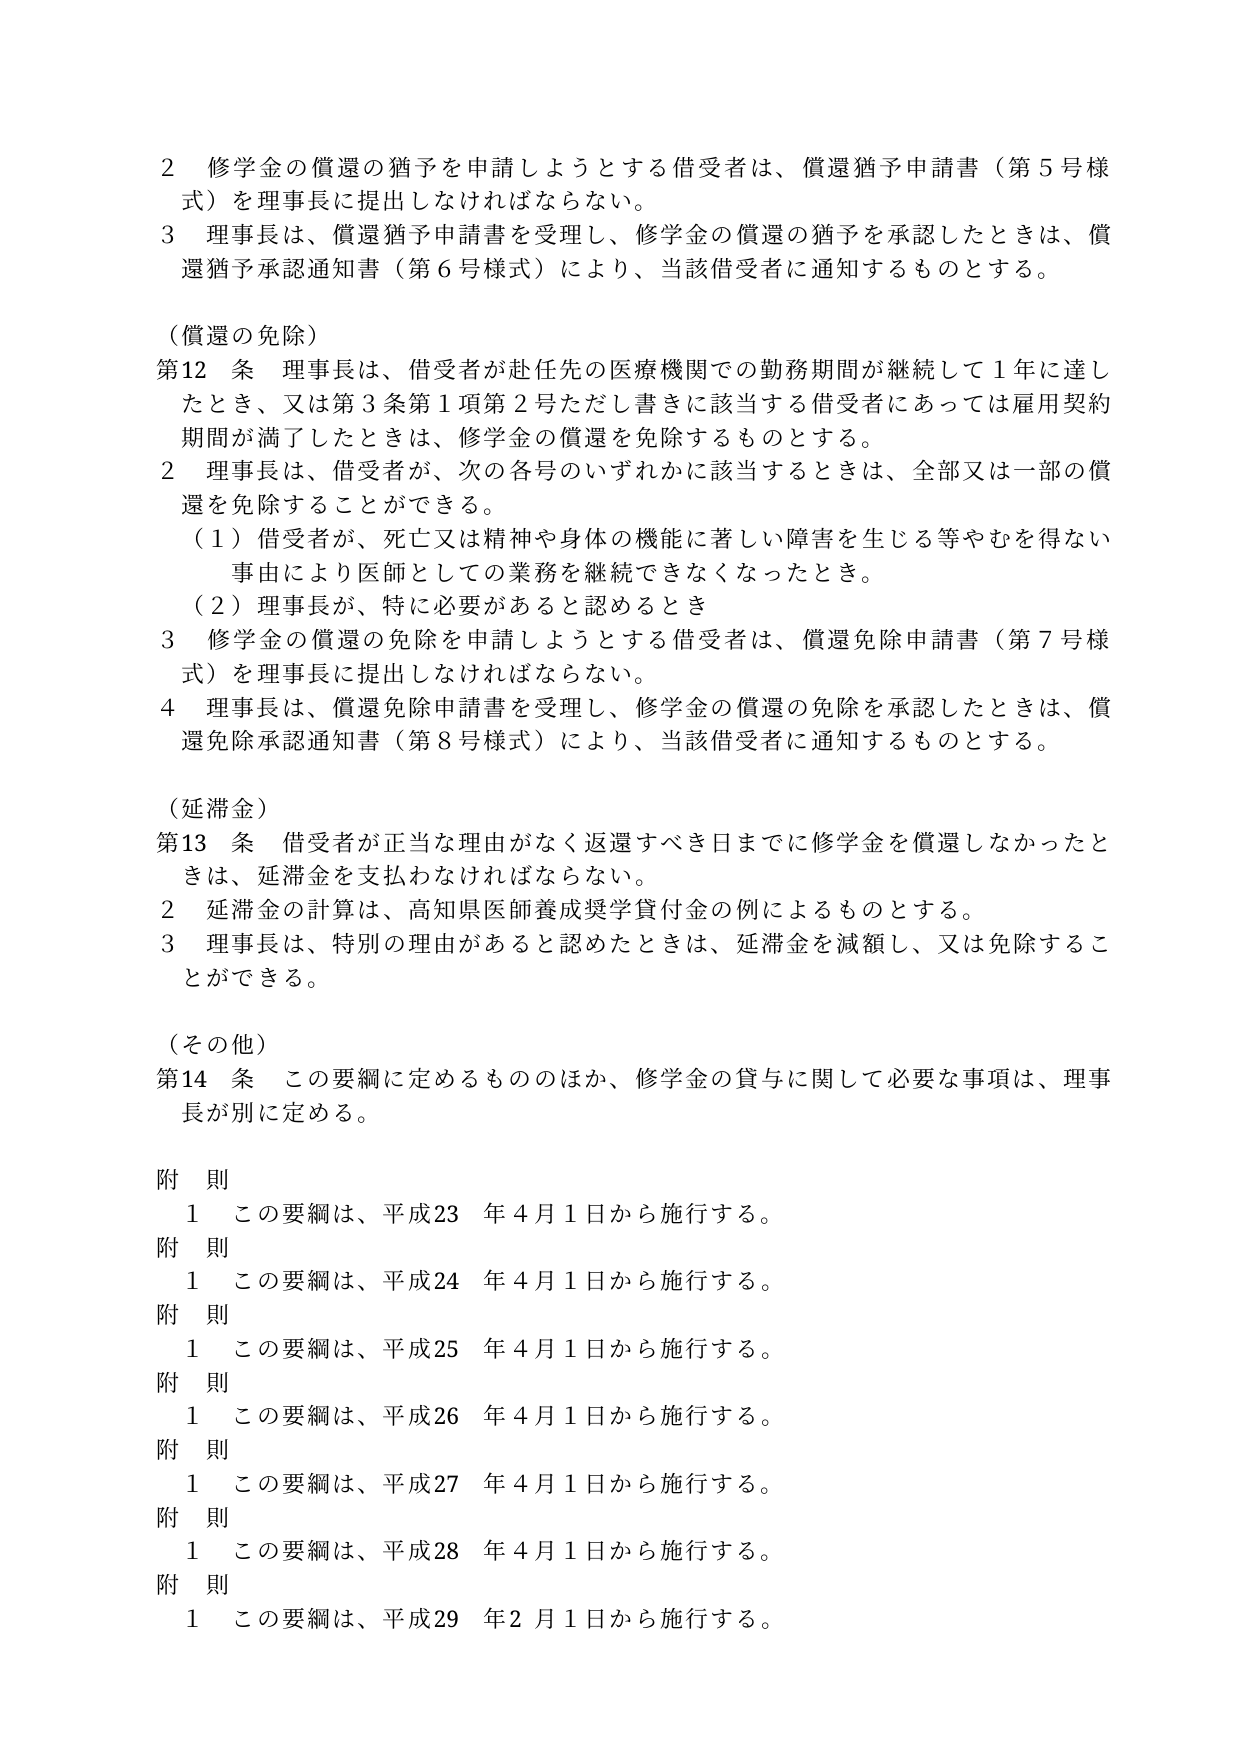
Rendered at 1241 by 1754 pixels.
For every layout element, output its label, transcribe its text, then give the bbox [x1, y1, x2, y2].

text ４ 理事長は、償還免除申請書を受理し、修学金の償還の免除を承認したときは、償還免除承認通知書（第８号様式）により、当該借受者に通知するものとする。 [156, 689, 1114, 757]
text ２ 延滞金の計算は、高知県医師養成奨学貸付金の例によるものとする。 [156, 892, 1114, 926]
text 第12条 理事長は、借受者が赴任先の医療機関での勤務期間が継続して１年に達したとき、又は第３条第１項第２号ただし書きに該当する借受者にあっては雇用契約期間が満了したときは、修学金の償還を免除するものとする。 [156, 352, 1114, 453]
text 附 則 [156, 1364, 1114, 1398]
text 附 則 [156, 1297, 1114, 1331]
text 附 則 [156, 1432, 1114, 1466]
text １ この要綱は、平成23年４月１日から施行する。 [156, 1196, 1114, 1229]
text ３ 理事長は、特別の理由があると認めたときは、延滞金を減額し、又は免除することができる。 [156, 926, 1114, 993]
text 附 則 [156, 1229, 1114, 1263]
text 附 則 [156, 1499, 1114, 1533]
text １ この要綱は、平成27年４月１日から施行する。 [156, 1466, 1114, 1499]
text １ この要綱は、平成29年2月１日から施行する。 [156, 1601, 1114, 1634]
text 第13条 借受者が正当な理由がなく返還すべき日までに修学金を償還しなかったときは、延滞金を支払わなければならない。 [156, 824, 1114, 892]
text １ この要綱は、平成24年４月１日から施行する。 [156, 1263, 1114, 1297]
text 附 則 [156, 1162, 1114, 1196]
text １ この要綱は、平成26年４月１日から施行する。 [156, 1398, 1114, 1432]
text １ この要綱は、平成28年４月１日から施行する。 [156, 1533, 1114, 1567]
text （１）借受者が、死亡又は精神や身体の機能に著しい障害を生じる等やむを得ない事由により医師としての業務を継続できなくなったとき。 [179, 521, 1114, 588]
text １ この要綱は、平成25年４月１日から施行する。 [156, 1331, 1114, 1364]
text ２ 修学金の償還の猶予を申請しようとする借受者は、償還猶予申請書（第５号様式）を理事長に提出しなければならない。 [156, 149, 1114, 217]
text （償還の免除） [156, 318, 1114, 352]
text （２）理事長が、特に必要があると認めるとき [156, 588, 1114, 622]
text ２ 理事長は、借受者が、次の各号のいずれかに該当するときは、全部又は一部の償還を免除することができる。 [156, 453, 1114, 521]
text ３ 修学金の償還の免除を申請しようとする借受者は、償還免除申請書（第７号様式）を理事長に提出しなければならない。 [156, 622, 1114, 689]
text （延滞金） [156, 791, 1114, 824]
text 第14条 この要綱に定めるもののほか、修学金の貸与に関して必要な事項は、理事長が別に定める。 [156, 1061, 1114, 1128]
text （その他） [156, 1027, 1114, 1061]
text ３ 理事長は、償還猶予申請書を受理し、修学金の償還の猶予を承認したときは、償還猶予承認通知書（第６号様式）により、当該借受者に通知するものとする。 [156, 217, 1114, 284]
text 附 則 [156, 1567, 1114, 1601]
